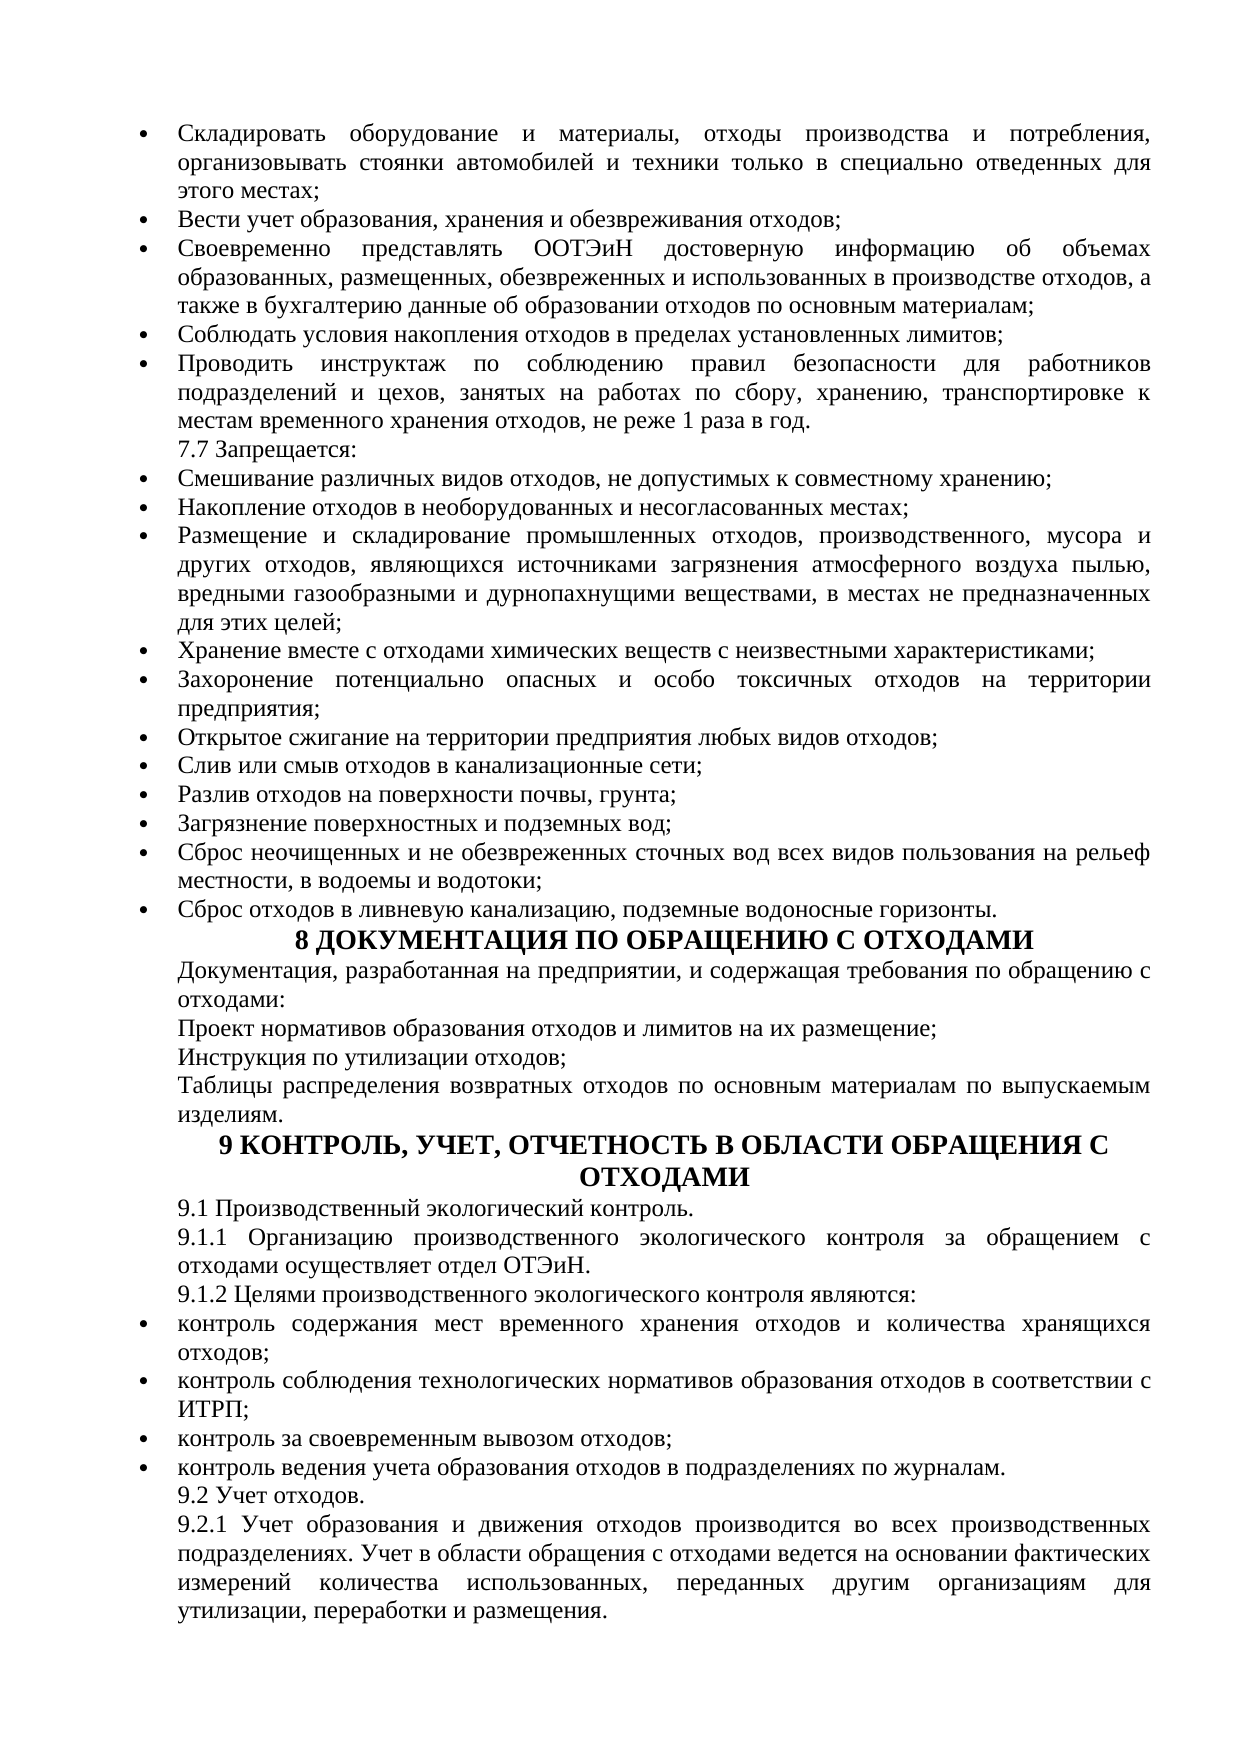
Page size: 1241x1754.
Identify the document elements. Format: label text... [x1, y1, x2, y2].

text Документация, разработанная на предприятии, и содержащая требования по обращению с отходами: [177, 956, 1152, 1013]
list Захоронение потенциально опасных и особо токсичных отходов на территории предприятия; [140, 664, 1152, 722]
list Загрязнение поверхностных и подземных вод; [140, 808, 1152, 837]
text 9.2.1 Учет образования и движения отходов производится во всех производственных подразделениях. Учет в области обращения с отходами ведется на основании фактических измерений количества использованных, переданных другим организациям для утилизации, переработки и размещения. [177, 1509, 1152, 1624]
list Вести учет образования, хранения и обезвреживания отходов; [140, 204, 1152, 233]
text 9 КОНТРОЛЬ, УЧЕТ, ОТЧЕТНОСТЬ В ОБЛАСТИ ОБРАЩЕНИЯ С ОТХОДАМИ [177, 1128, 1152, 1193]
list Открытое сжигание на территории предприятия любых видов отходов; [140, 722, 1152, 751]
text 8 ДОКУМЕНТАЦИЯ ПО ОБРАЩЕНИЮ С ОТХОДАМИ [177, 923, 1152, 956]
list контроль за своевременным вывозом отходов; [140, 1423, 1152, 1452]
list Смешивание различных видов отходов, не допустимых к совместному хранению; [140, 463, 1152, 492]
list Сброс отходов в ливневую канализацию, подземные водоносные горизонты. [140, 894, 1152, 923]
text 7.7 Запрещается: [177, 434, 1152, 463]
list контроль соблюдения технологических нормативов образования отходов в соответствии с ИТРП; [140, 1365, 1152, 1423]
text 9.1 Производственный экологический контроль. [177, 1193, 1152, 1222]
list Разлив отходов на поверхности почвы, грунта; [140, 779, 1152, 808]
list контроль содержания мест временного хранения отходов и количества хранящихся отходов; [140, 1308, 1152, 1365]
list Своевременно представлять ООТЭиН достоверную информацию об объемах образованных, размещенных, обезвреженных и использованных в производстве отходов, а также в бухгалтерию данные об образовании отходов по основным материалам; [140, 233, 1152, 319]
text Таблицы распределения возвратных отходов по основным материалам по выпускаемым изделиям. [177, 1071, 1152, 1128]
text Инструкция по утилизации отходов; [177, 1042, 1152, 1071]
list Сброс неочищенных и не обезвреженных сточных вод всех видов пользования на рельеф местности, в водоемы и водотоки; [140, 837, 1152, 894]
list контроль ведения учета образования отходов в подразделениях по журналам. [140, 1452, 1152, 1480]
text 9.2 Учет отходов. [177, 1480, 1152, 1509]
list Хранение вместе с отходами химических веществ с неизвестными характеристиками; [140, 636, 1152, 664]
list Проводить инструктаж по соблюдению правил безопасности для работников подразделений и цехов, занятых на работах по сбору, хранению, транспортировке к местам временного хранения отходов, не реже 1 раза в год. [140, 348, 1152, 434]
list Слив или смыв отходов в канализационные сети; [140, 751, 1152, 779]
list Накопление отходов в необорудованных и несогласованных местах; [140, 492, 1152, 521]
text Проект нормативов образования отходов и лимитов на их размещение; [177, 1013, 1152, 1042]
list Соблюдать условия накопления отходов в пределах установленных лимитов; [140, 319, 1152, 348]
list Размещение и складирование промышленных отходов, производственного, мусора и других отходов, являющихся источниками загрязнения атмосферного воздуха пылью, вредными газообразными и дурнопахнущими веществами, в местах не предназначенных для этих целей; [140, 521, 1152, 636]
list Складировать оборудование и материалы, отходы производства и потребления, организовывать стоянки автомобилей и техники только в специально отведенных для этого местах; [140, 118, 1152, 204]
text 9.1.1 Организацию производственного экологического контроля за обращением с отходами осуществляет отдел ОТЭиН. [177, 1222, 1152, 1279]
text 9.1.2 Целями производственного экологического контроля являются: [177, 1279, 1152, 1308]
